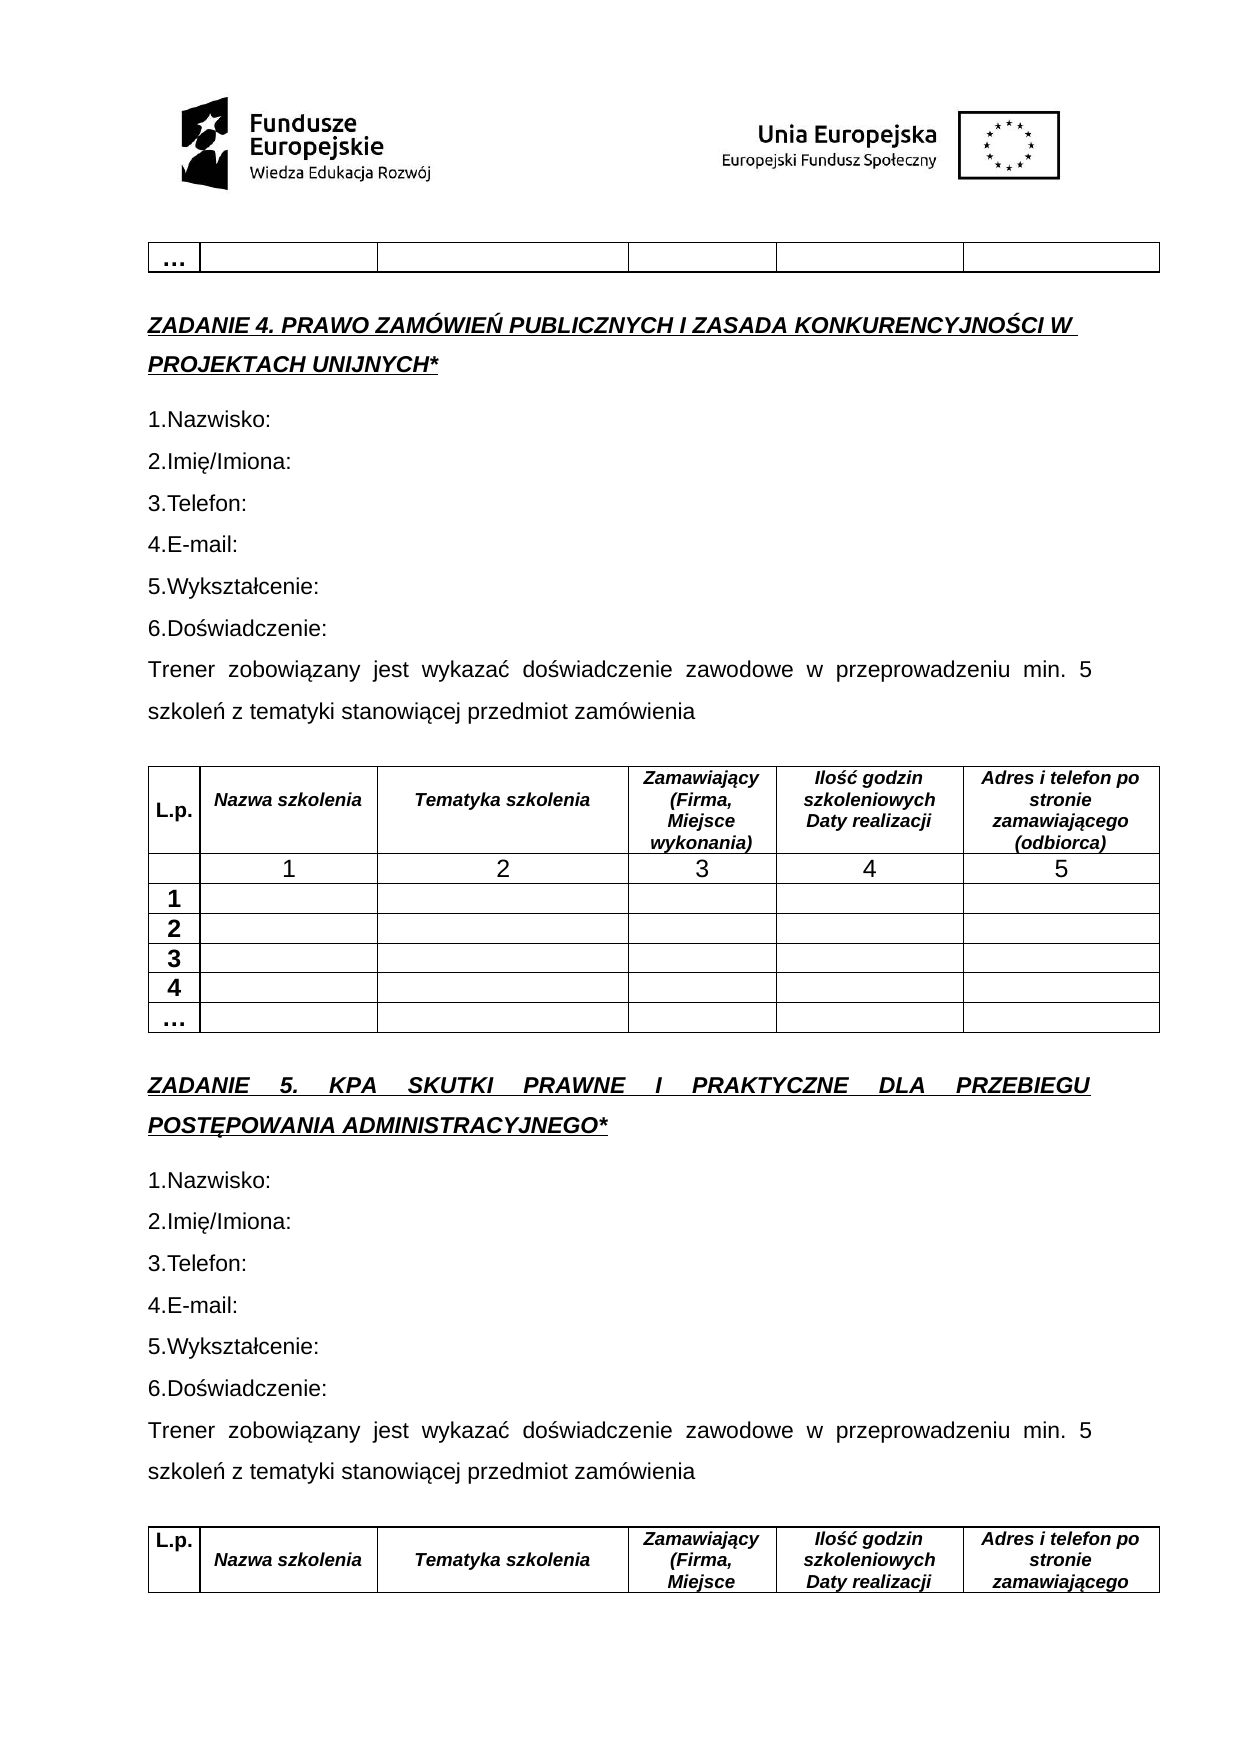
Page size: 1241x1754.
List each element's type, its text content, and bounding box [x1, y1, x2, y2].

table_header Tematyka szkolenia [378, 767, 628, 853]
table_cell [201, 944, 377, 972]
table_cell [629, 243, 776, 271]
table_cell [378, 914, 628, 942]
picture [158, 73, 453, 213]
table_cell 4 [777, 854, 963, 883]
table_cell [964, 914, 1159, 942]
text 1.Nazwisko: [148, 391, 1093, 432]
text 5.Wykształcenie: [148, 557, 1093, 599]
table_cell 2 [149, 914, 199, 942]
table_cell … [149, 1003, 199, 1032]
text 4.E-mail: [148, 516, 1093, 557]
table_cell 1 [201, 854, 377, 883]
text 2.Imię/Imiona: [148, 1193, 1093, 1235]
table_cell 2 [378, 854, 628, 883]
table_cell 3 [149, 944, 199, 972]
table_cell [378, 243, 628, 271]
table_cell 5 [964, 854, 1159, 883]
table_cell 1 [149, 884, 199, 913]
table_cell [964, 243, 1159, 271]
text 1.Nazwisko: [148, 1151, 1093, 1193]
table_cell 4 [149, 973, 199, 1002]
table_cell [964, 884, 1159, 913]
table_cell [777, 1003, 963, 1032]
table_cell [378, 973, 628, 1002]
text Zadanie 4. Prawo zamówień publicznych i zasada konkurencyjności w projektach unijnych* [148, 312, 1093, 378]
table_header L.p. [149, 1528, 199, 1592]
table_header Ilość godzin szkoleniowych Daty realizacji [777, 1528, 963, 1592]
table_cell [378, 944, 628, 972]
table_cell [378, 1003, 628, 1032]
table_cell [201, 914, 377, 942]
table_cell [964, 1003, 1159, 1032]
table_header Adres i telefon po stronie zamawiającego (odbiorca) [964, 767, 1159, 853]
text Zadanie 5. KPA skutki prawne i praktyczne dla przebiegu postępowania administracyjnego* [148, 1072, 1093, 1138]
table_cell [777, 914, 963, 942]
table_header Nazwa szkolenia [201, 1528, 377, 1592]
text 3.Telefon: [148, 474, 1093, 516]
table_header L.p. [149, 767, 199, 853]
table_cell [777, 243, 963, 271]
table_cell [629, 944, 776, 972]
table_cell [629, 884, 776, 913]
table_cell [201, 884, 377, 913]
table_cell [629, 1003, 776, 1032]
table_cell [629, 973, 776, 1002]
table_header Nazwa szkolenia [201, 767, 377, 853]
table_header Ilość godzin szkoleniowych Daty realizacji [777, 767, 963, 853]
table_cell [777, 944, 963, 972]
table_header Adres i telefon po stronie zamawiającego (odbiorca) [964, 1528, 1159, 1592]
table_cell [201, 243, 377, 271]
table_cell 3 [629, 854, 776, 883]
table_cell [777, 973, 963, 1002]
table_cell [378, 884, 628, 913]
text Trener zobowiązany jest wykazać doświadczenie zawodowe w przeprowadzeniu min. 5 szkoleń z tematyki stanowiącej przedmiot zamówienia [148, 641, 1093, 724]
table_header Zamawiający (Firma, Miejsce wykonania) [629, 767, 776, 853]
table_cell … [149, 243, 199, 271]
table_cell [149, 854, 199, 883]
table_cell [964, 944, 1159, 972]
table_header Tematyka szkolenia [378, 1528, 628, 1592]
text 2.Imię/Imiona: [148, 432, 1093, 474]
text Trener zobowiązany jest wykazać doświadczenie zawodowe w przeprowadzeniu min. 5 szkoleń z tematyki stanowiącej przedmiot zamówienia [148, 1401, 1093, 1485]
table_cell [964, 973, 1159, 1002]
table_cell [201, 973, 377, 1002]
text 4.E-mail: [148, 1276, 1093, 1318]
text 5.Wykształcenie: [148, 1318, 1093, 1360]
table_header Zamawiający (Firma, Miejsce wykonania) [629, 1528, 776, 1592]
table_cell [777, 884, 963, 913]
text 6.Doświadczenie: [148, 599, 1093, 641]
text 6.Doświadczenie: [148, 1360, 1093, 1401]
text 3.Telefon: [148, 1235, 1093, 1276]
table_cell [201, 1003, 377, 1032]
picture [700, 89, 1082, 202]
table_cell [629, 914, 776, 942]
